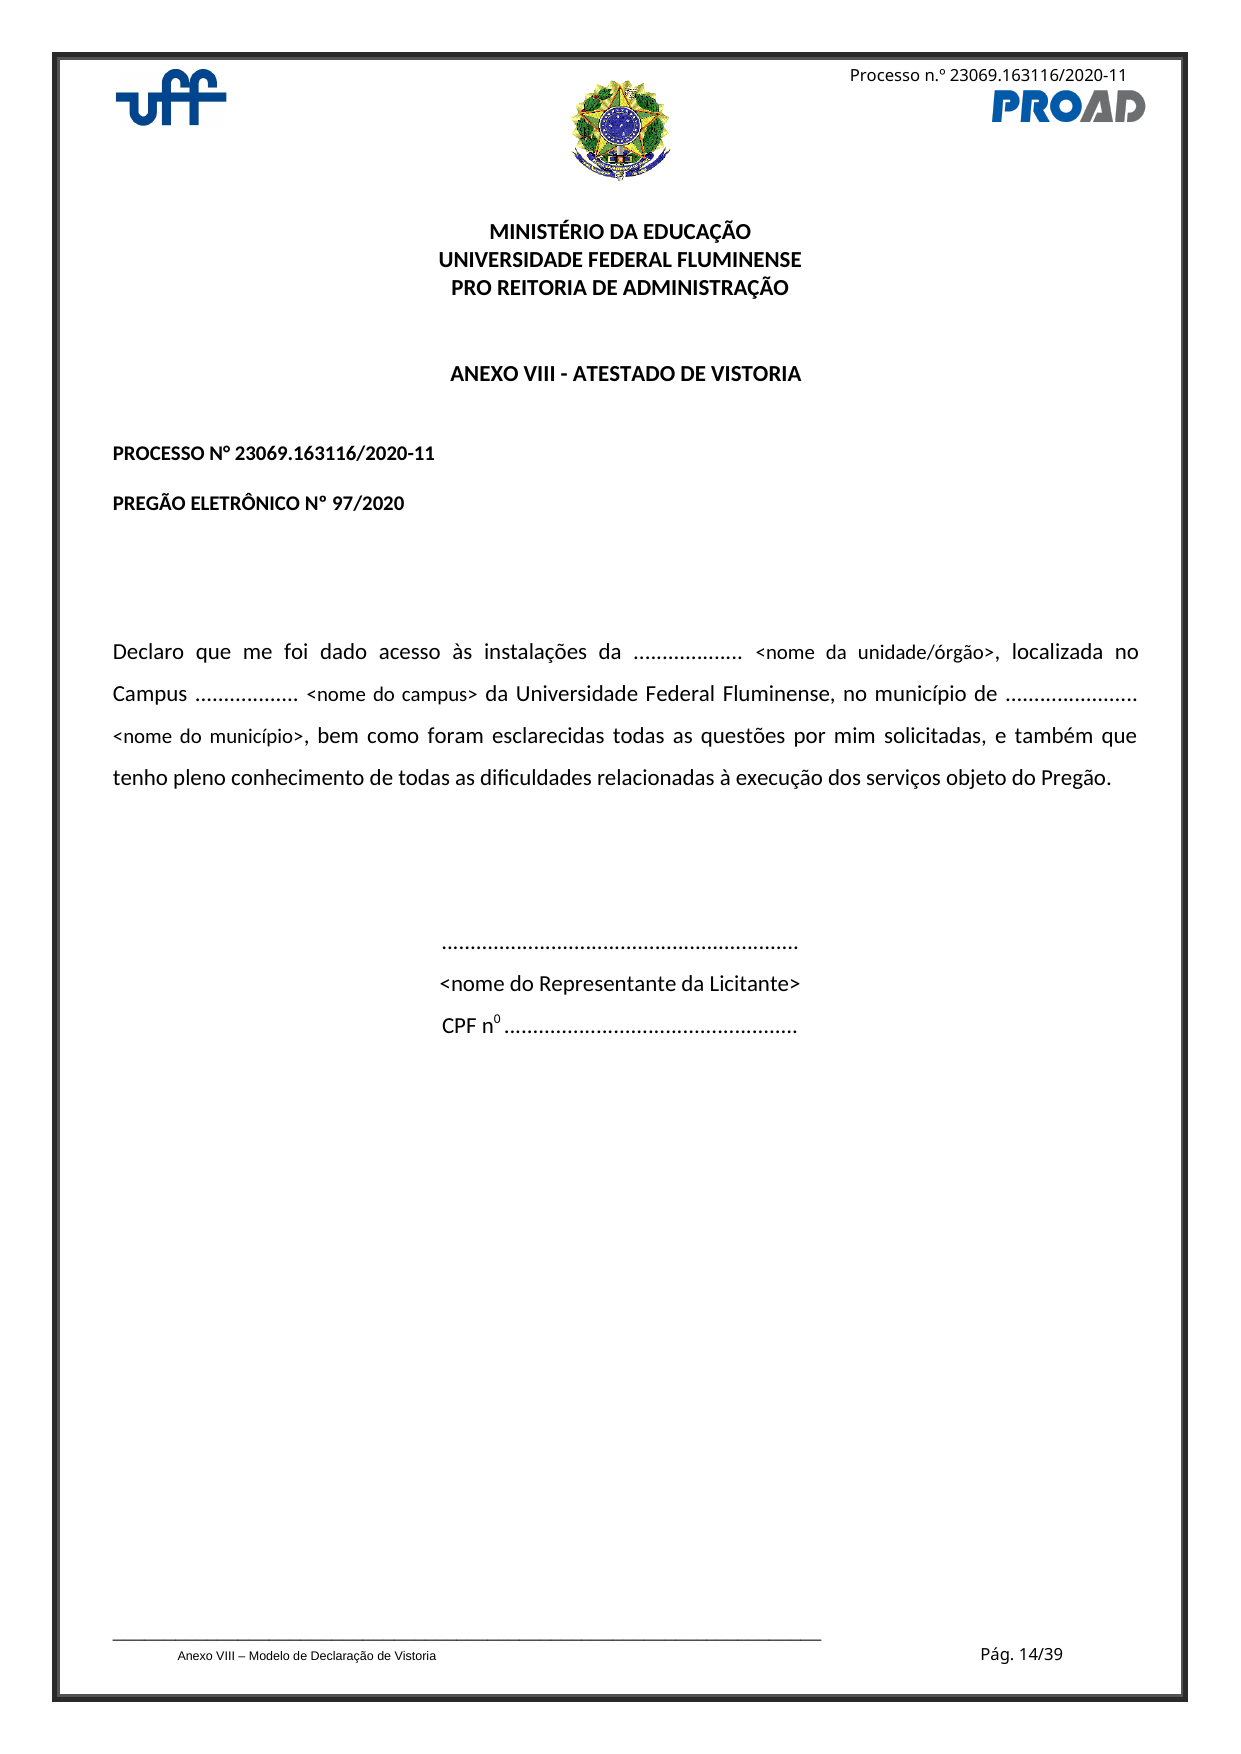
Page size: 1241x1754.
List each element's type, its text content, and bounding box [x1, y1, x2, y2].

title Declaro que me foi dado acesso às instalações da ................... <nome da unidade/órgão>, localizada no Campus .................. <nome do campus> da Universidade Federal Fluminense, no município de ....................... <nome do município>, bem como foram esclarecidas todas as questões por mim solicitadas, e também que tenho pleno conhecimento de todas as dificuldades relacionadas à execução dos serviços objeto do Pregão. [113, 637, 1139, 791]
text PRO REITORIA DE ADMINISTRAÇÃO [113, 273, 1128, 302]
picture [114, 69, 227, 131]
text CPF n0 ................................................... [113, 1011, 1128, 1039]
text PROCESSO N° 23069.163116/2020-11 [113, 440, 1128, 465]
text <nome do Representante da Licitante> [113, 969, 1128, 997]
picture [977, 74, 1161, 138]
text MINISTÉRIO DA EDUCAÇÃO [113, 217, 1128, 246]
title ANEXO VIII - ATESTADO DE VISTORIA [113, 359, 1139, 387]
text .............................................................. [113, 927, 1128, 955]
picture [567, 80, 673, 182]
text PREGÃO ELETRÔNICO Nº 97/2020 [113, 490, 1128, 516]
subtitle UNIVERSIDADE FEDERAL FLUMINENSE [113, 246, 1128, 273]
